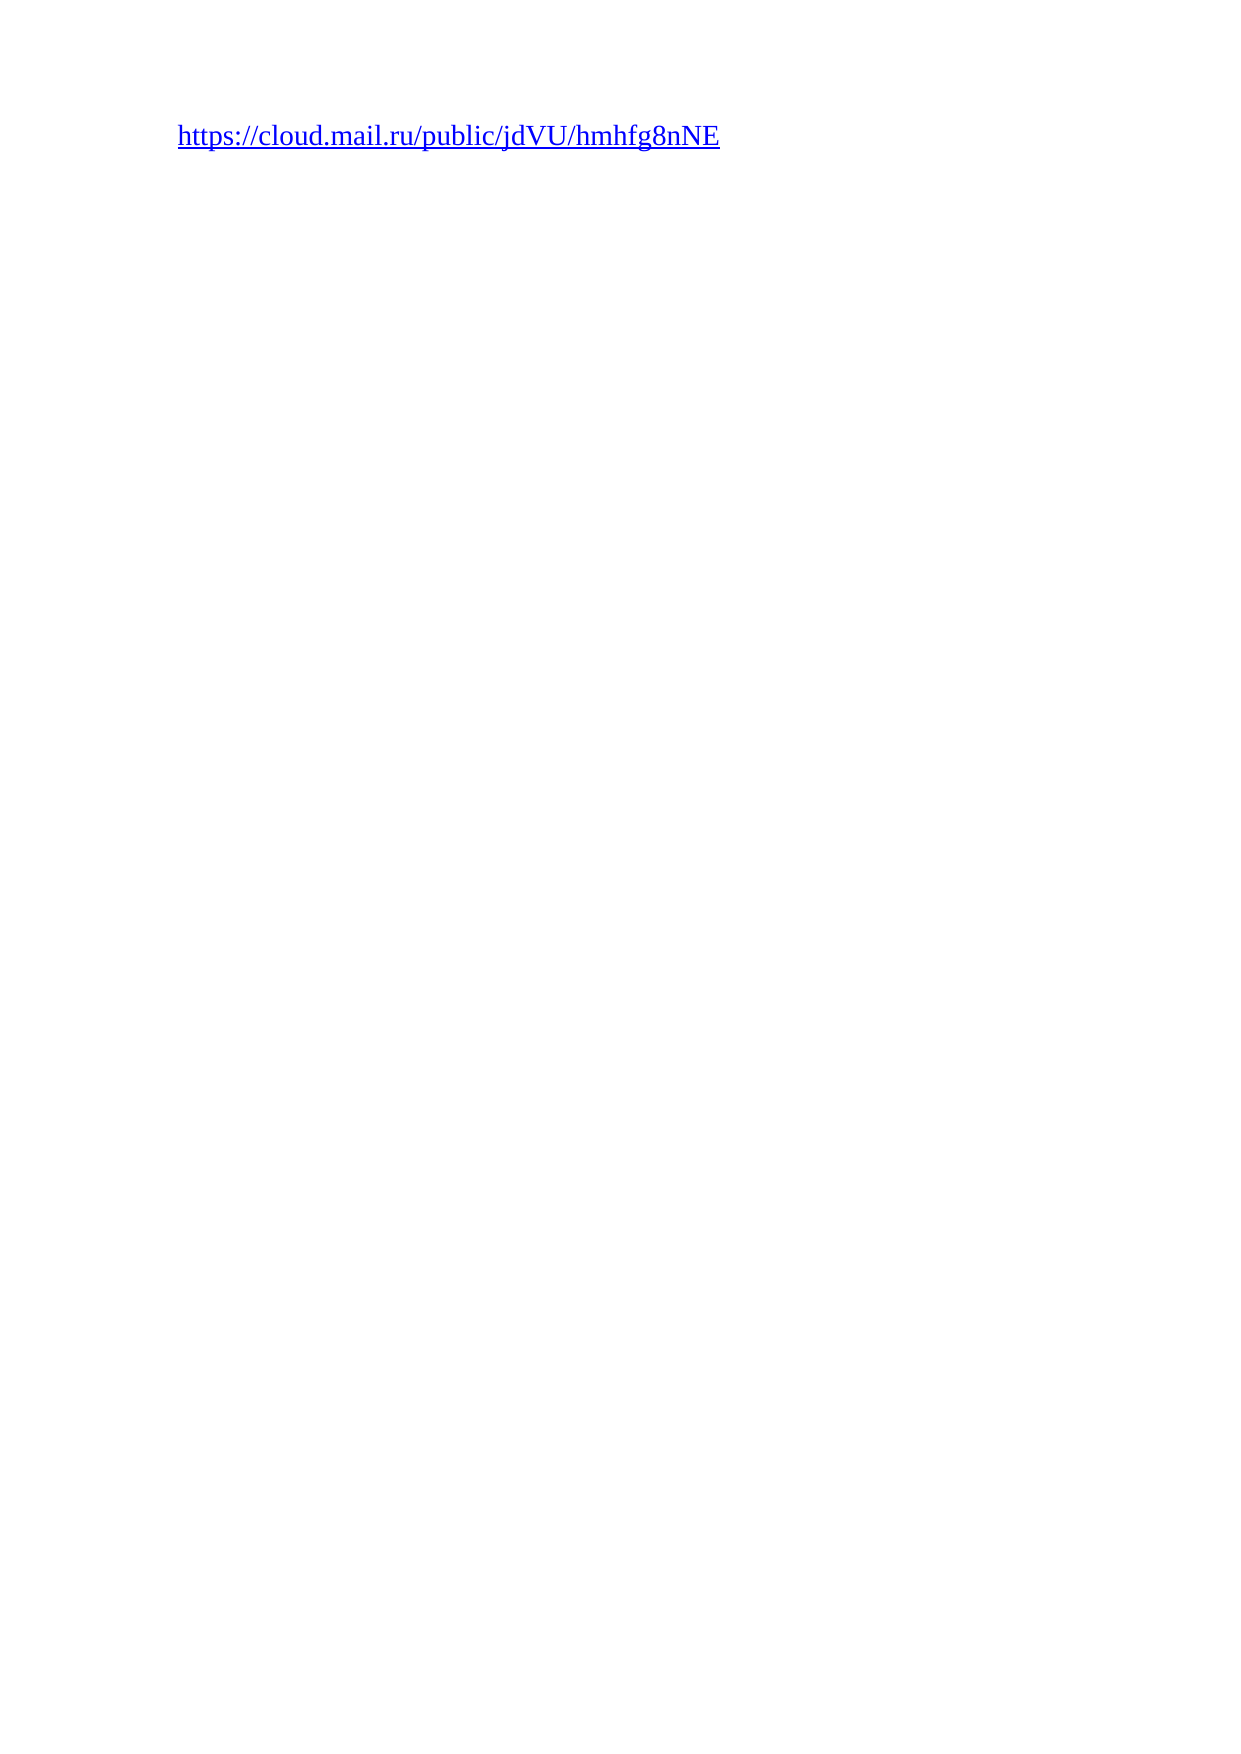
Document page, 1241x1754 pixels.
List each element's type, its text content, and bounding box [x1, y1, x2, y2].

text https://cloud.mail.ru/public/jdVU/hmhfg8nNE [177, 118, 1152, 152]
